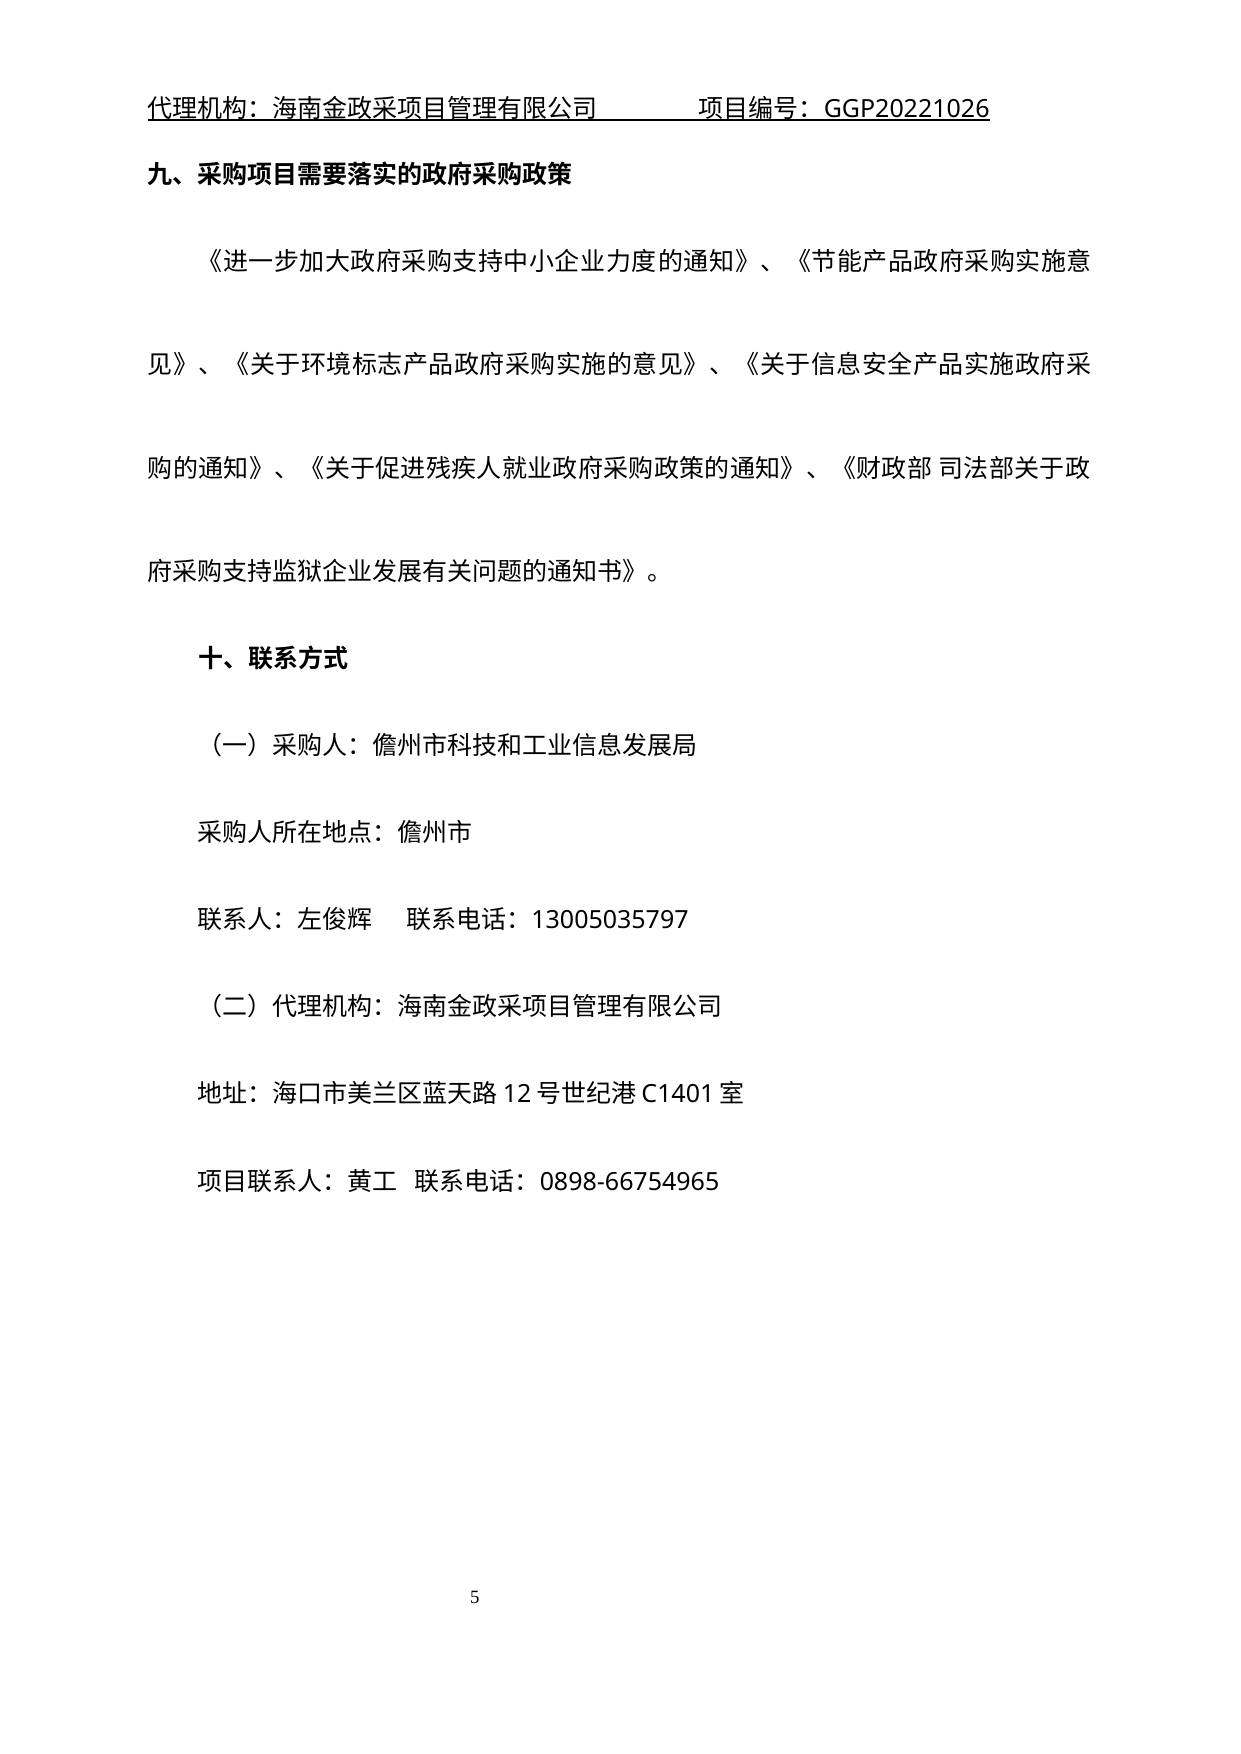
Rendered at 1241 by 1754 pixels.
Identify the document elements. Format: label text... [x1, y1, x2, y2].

text 九、采购项目需要落实的政府采购政策 [148, 138, 1093, 207]
text 地址：海口市美兰区蓝天路12号世纪港C1401室 [148, 1058, 1093, 1127]
text 项目联系人：黄工 联系电话：0898-66754965 [148, 1145, 1093, 1214]
text 采购人所在地点：儋州市 [148, 796, 1093, 865]
text （二）代理机构：海南金政采项目管理有限公司 [148, 971, 1093, 1039]
text 《进一步加大政府采购支持中小企业力度的通知》、《节能产品政府采购实施意见》、《关于环境标志产品政府采购实施的意见》、《关于信息安全产品实施政府采购的通知》、《关于促进残疾人就业政府采购政策的通知》、《财政部 司法部关于政府采购支持监狱企业发展有关问题的通知书》。 [148, 225, 1093, 604]
text 十、联系方式 [148, 622, 1093, 691]
text （一）采购人：儋州市科技和工业信息发展局 [148, 709, 1093, 778]
text 联系人：左俊辉 联系电话：13005035797 [148, 883, 1093, 952]
